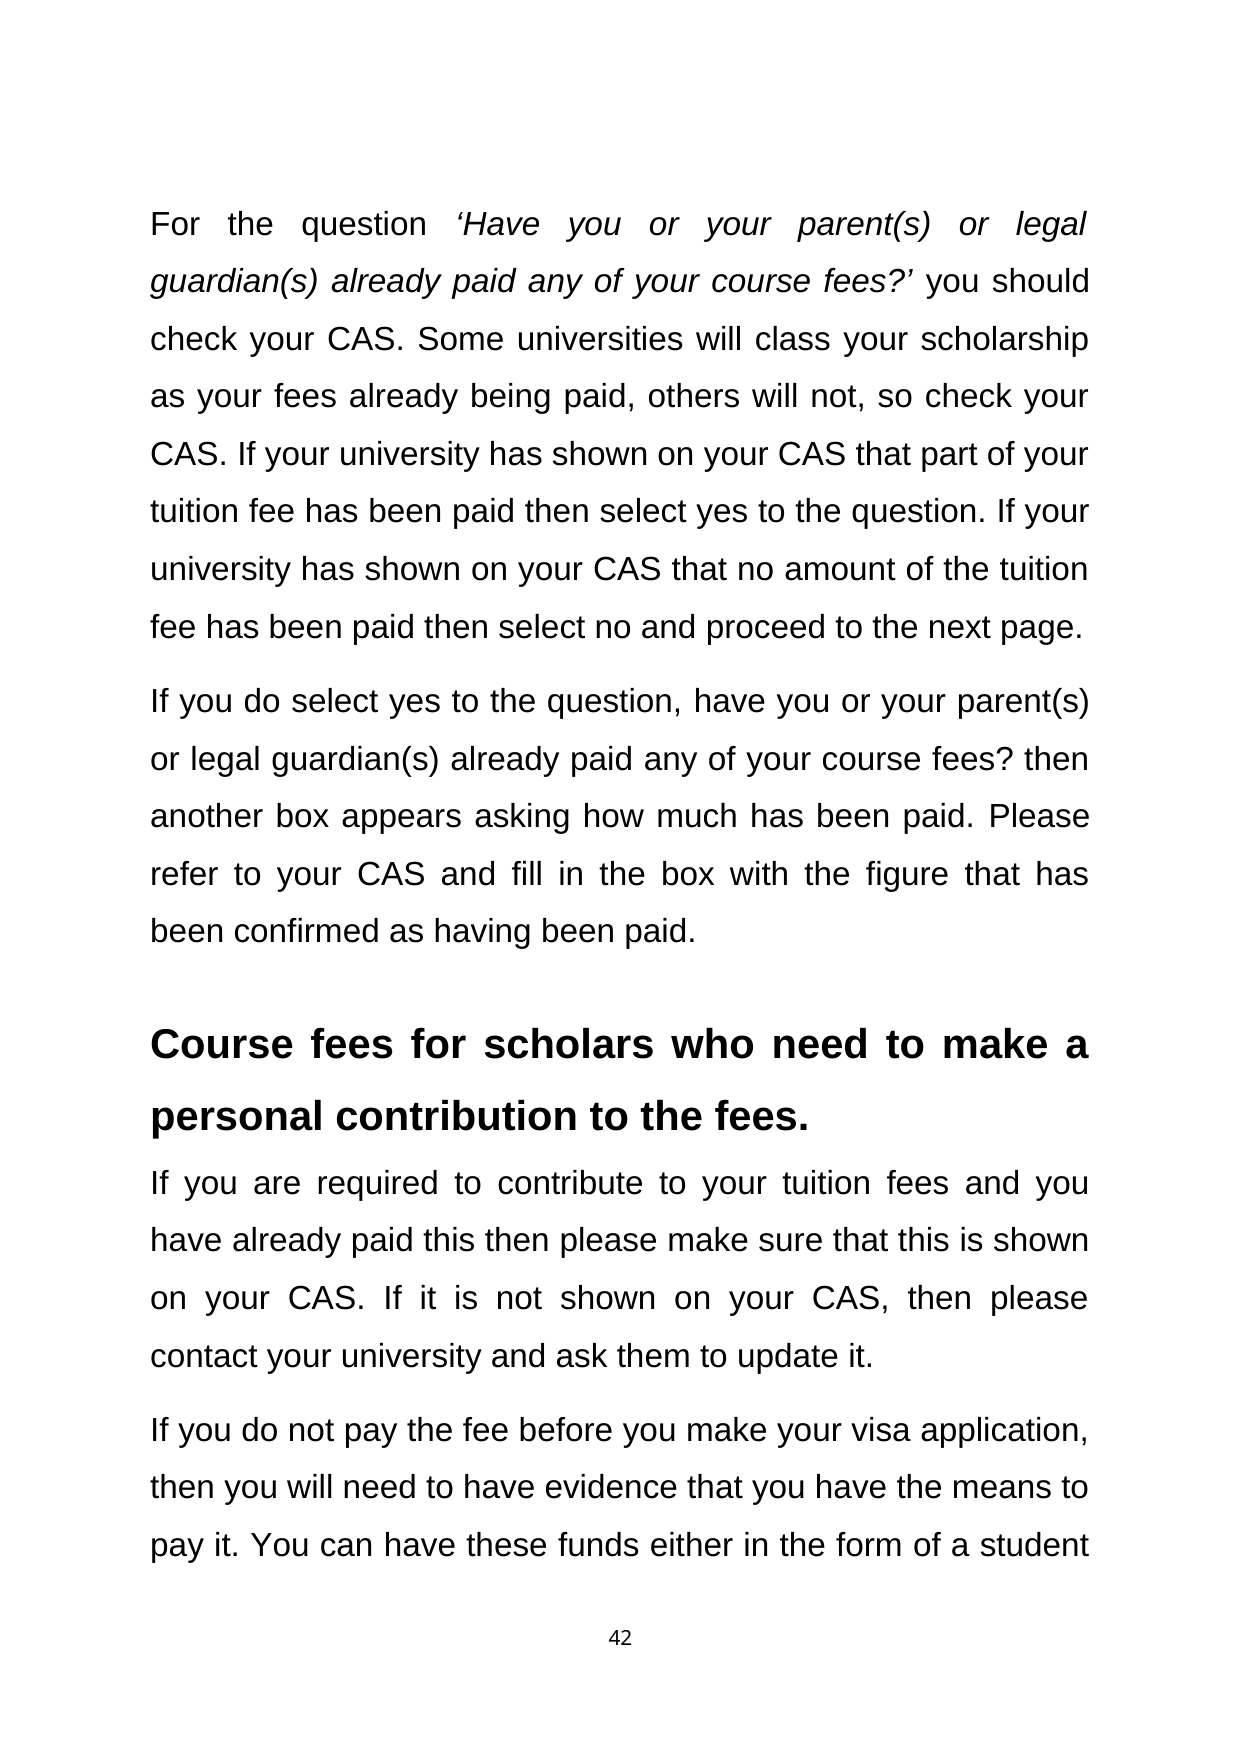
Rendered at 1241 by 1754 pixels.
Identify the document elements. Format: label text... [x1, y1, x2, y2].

text Course fees for scholars who need to make a personal contribution to the fees. [150, 1019, 1090, 1139]
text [150, 1410, 1090, 1563]
text If you are required to contribute to your tuition fees and you have already paid this then please make sure that this is shown on your CAS. If it is not shown on your CAS, then please contact your university and ask them to update it. [150, 1163, 1090, 1374]
text For the question ‘Have you or your parent(s) or legal guardian(s) already paid any of your course fees?’ you should check your CAS. Some universities will class your scholarship as your fees already being paid, others will not, so check your CAS. If your university has shown on your CAS that part of your tuition fee has been paid then select yes to the question. If your university has shown on your CAS that no amount of the tuition fee has been paid then select no and proceed to the next page. [150, 203, 1090, 645]
text If you do select yes to the question, have you or your parent(s) or legal guardian(s) already paid any of your course fees? then another box appears asking how much has been paid. Please refer to your CAS and fill in the box with the figure that has been confirmed as having been paid. [150, 681, 1090, 950]
